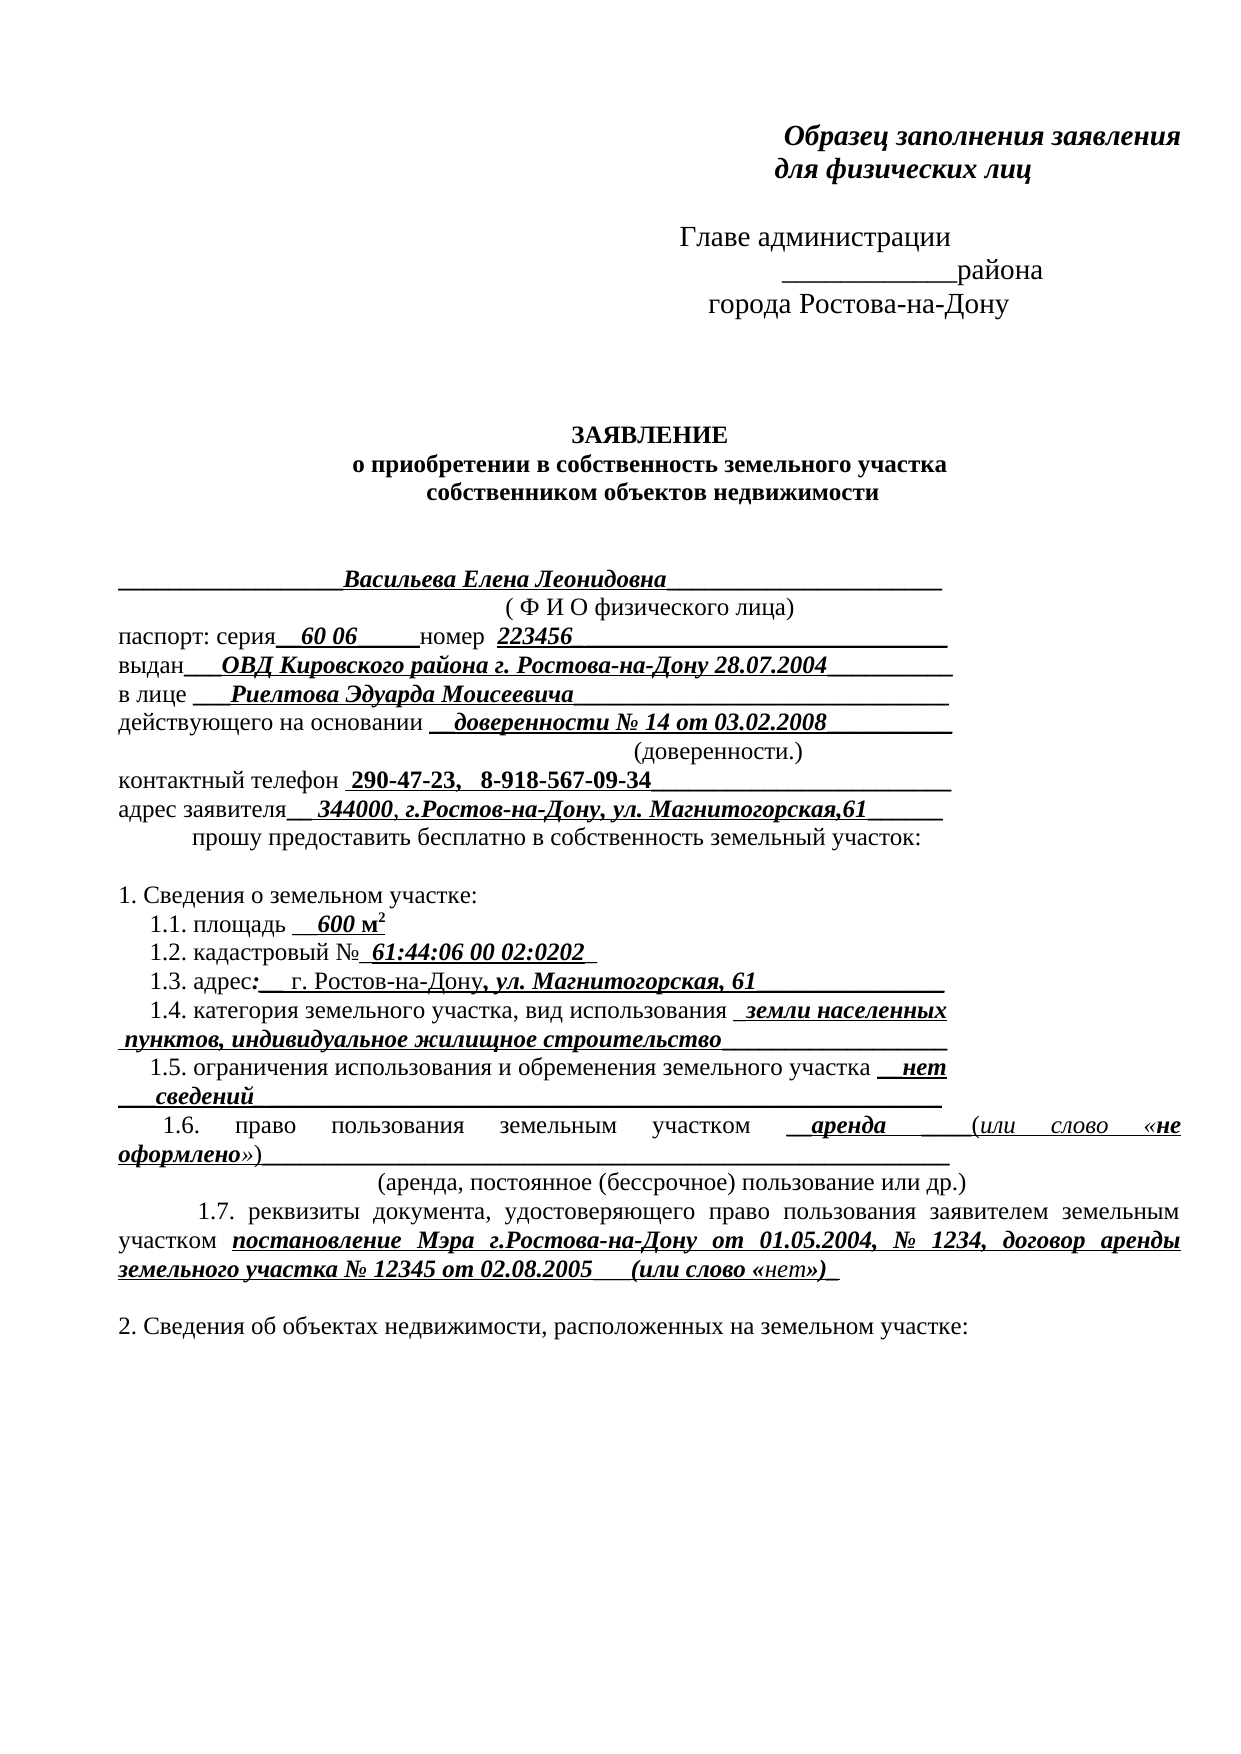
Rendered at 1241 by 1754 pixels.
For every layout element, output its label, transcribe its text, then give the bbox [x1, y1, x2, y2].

text пунктов, индивидуальное жилищное строительство__________________ [118, 1024, 1181, 1052]
text 2. Сведения об объектах недвижимости, расположенных на земельном участке: [118, 1311, 1181, 1340]
text выдан___ОВД Кировского района г. Ростова-на-Дону 28.07.2004__________ [118, 650, 1181, 679]
text 1.2. кадастровый №_61:44:06 00 02:0202_ [118, 937, 1181, 966]
text 1.4. категория земельного участка, вид использования _земли населенных [118, 995, 1181, 1024]
text 1.1. площадь __600 м2 [118, 909, 1181, 937]
text собственником объектов недвижимости [118, 477, 1181, 506]
text 1.6. право пользования земельным участком __аренда ____(или слово «не оформлено»)_______________________________________________________ [118, 1110, 1181, 1167]
text 1.3. адрес:__ г. Ростов-на-Дону, ул. Магнитогорская, 61_______________ [118, 966, 1181, 995]
text для физических лиц [774, 152, 1181, 185]
text действующего на основании __доверенности № 14 от 03.02.2008__________ [118, 707, 1181, 736]
text адрес заявителя__ .Ростов-на-Дону, ул. Магнитогорская,61______ [118, 794, 1169, 822]
text в лице ___Риелтова Эдуарда Моисеевича______________________________ [118, 679, 1181, 707]
text ЗАЯВЛЕНИЕ [118, 420, 1181, 449]
text 1.5. ограничения использования и обременения земельного участка __нет [118, 1052, 1181, 1081]
text о приобретении в собственность земельного участка [118, 449, 1181, 477]
text ____________района [118, 252, 1181, 286]
text ( Ф И О физического лица) [118, 592, 1181, 621]
text (аренда, постоянное (бессрочное) пользование или др.) [118, 1167, 1181, 1196]
text контактный телефон 290-47-23, 8-918-567-09-34________________________ [118, 765, 1181, 794]
text Образец заполнения заявления [118, 118, 1181, 152]
text прошу предоставить бесплатно в собственность земельный участок: [118, 822, 1181, 851]
text города Ростова-на-Дону [118, 286, 1181, 319]
text ___сведений_______________________________________________________ [118, 1081, 1181, 1110]
text (доверенности.) [118, 736, 1181, 765]
text 1. Сведения о земельном участке: [118, 880, 1181, 909]
text __________________Васильева Елена Леонидовна______________________ [118, 564, 1181, 592]
subtitle 1.7. реквизиты документа, удостоверяющего право пользования заявителем земельным участком постановление Мэра г.Ростова-на-Дону от 01.05.2004, № 1234, договор аренды земельного участка № 12345 от 02.08.2005___(или слово «нет»)_ [118, 1196, 1181, 1282]
text паспорт: серия__60 06_____номер 223456______________________________ [118, 621, 1181, 650]
text Главе администрации [679, 219, 1181, 252]
